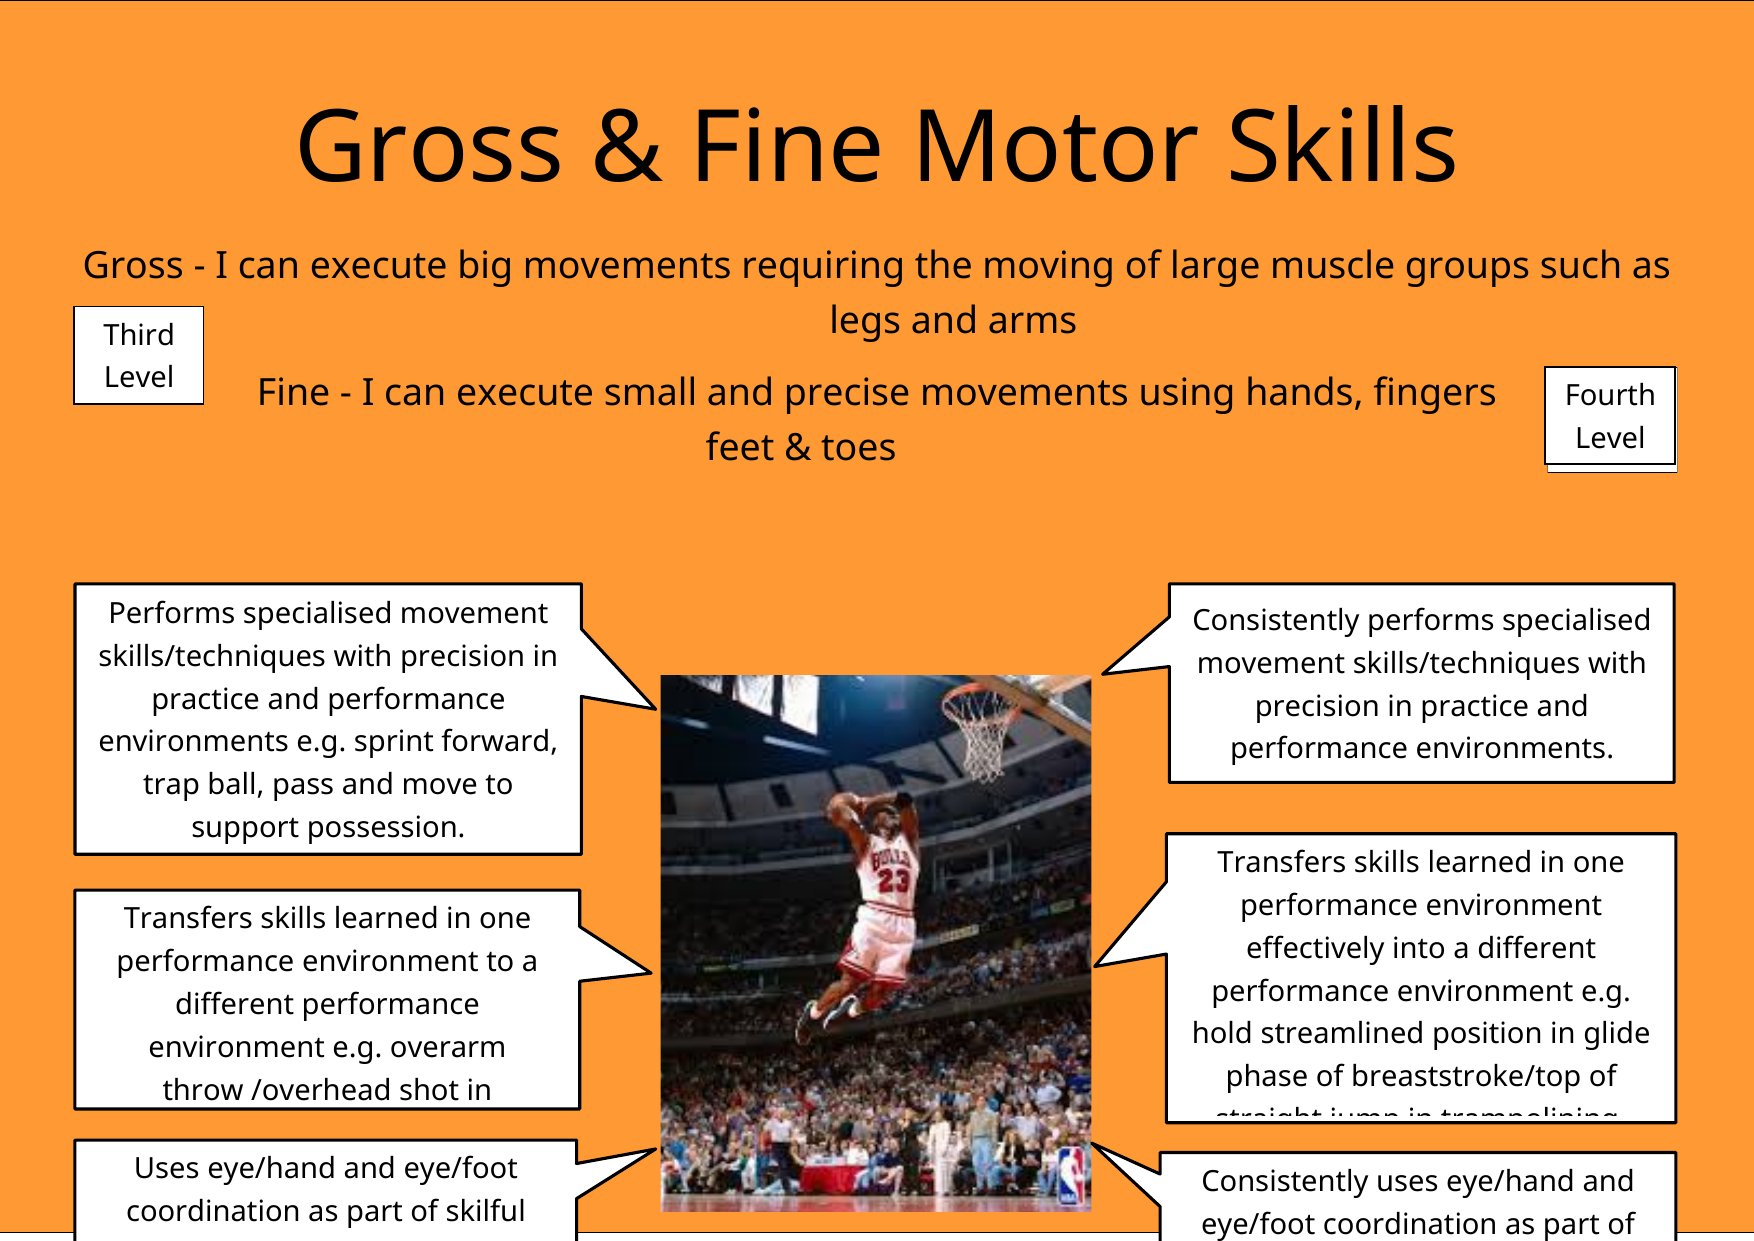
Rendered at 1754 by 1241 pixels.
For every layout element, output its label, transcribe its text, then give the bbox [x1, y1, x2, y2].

text Gross - I can execute big movements requiring the moving of large muscle groups such as legs and arms [75, 239, 1679, 345]
picture [660, 675, 1092, 1212]
text Fine - I can execute small and precise movements using hands, fingers feet & toes [75, 366, 1547, 472]
text Gross & Fine Motor Skills [75, 75, 1679, 211]
